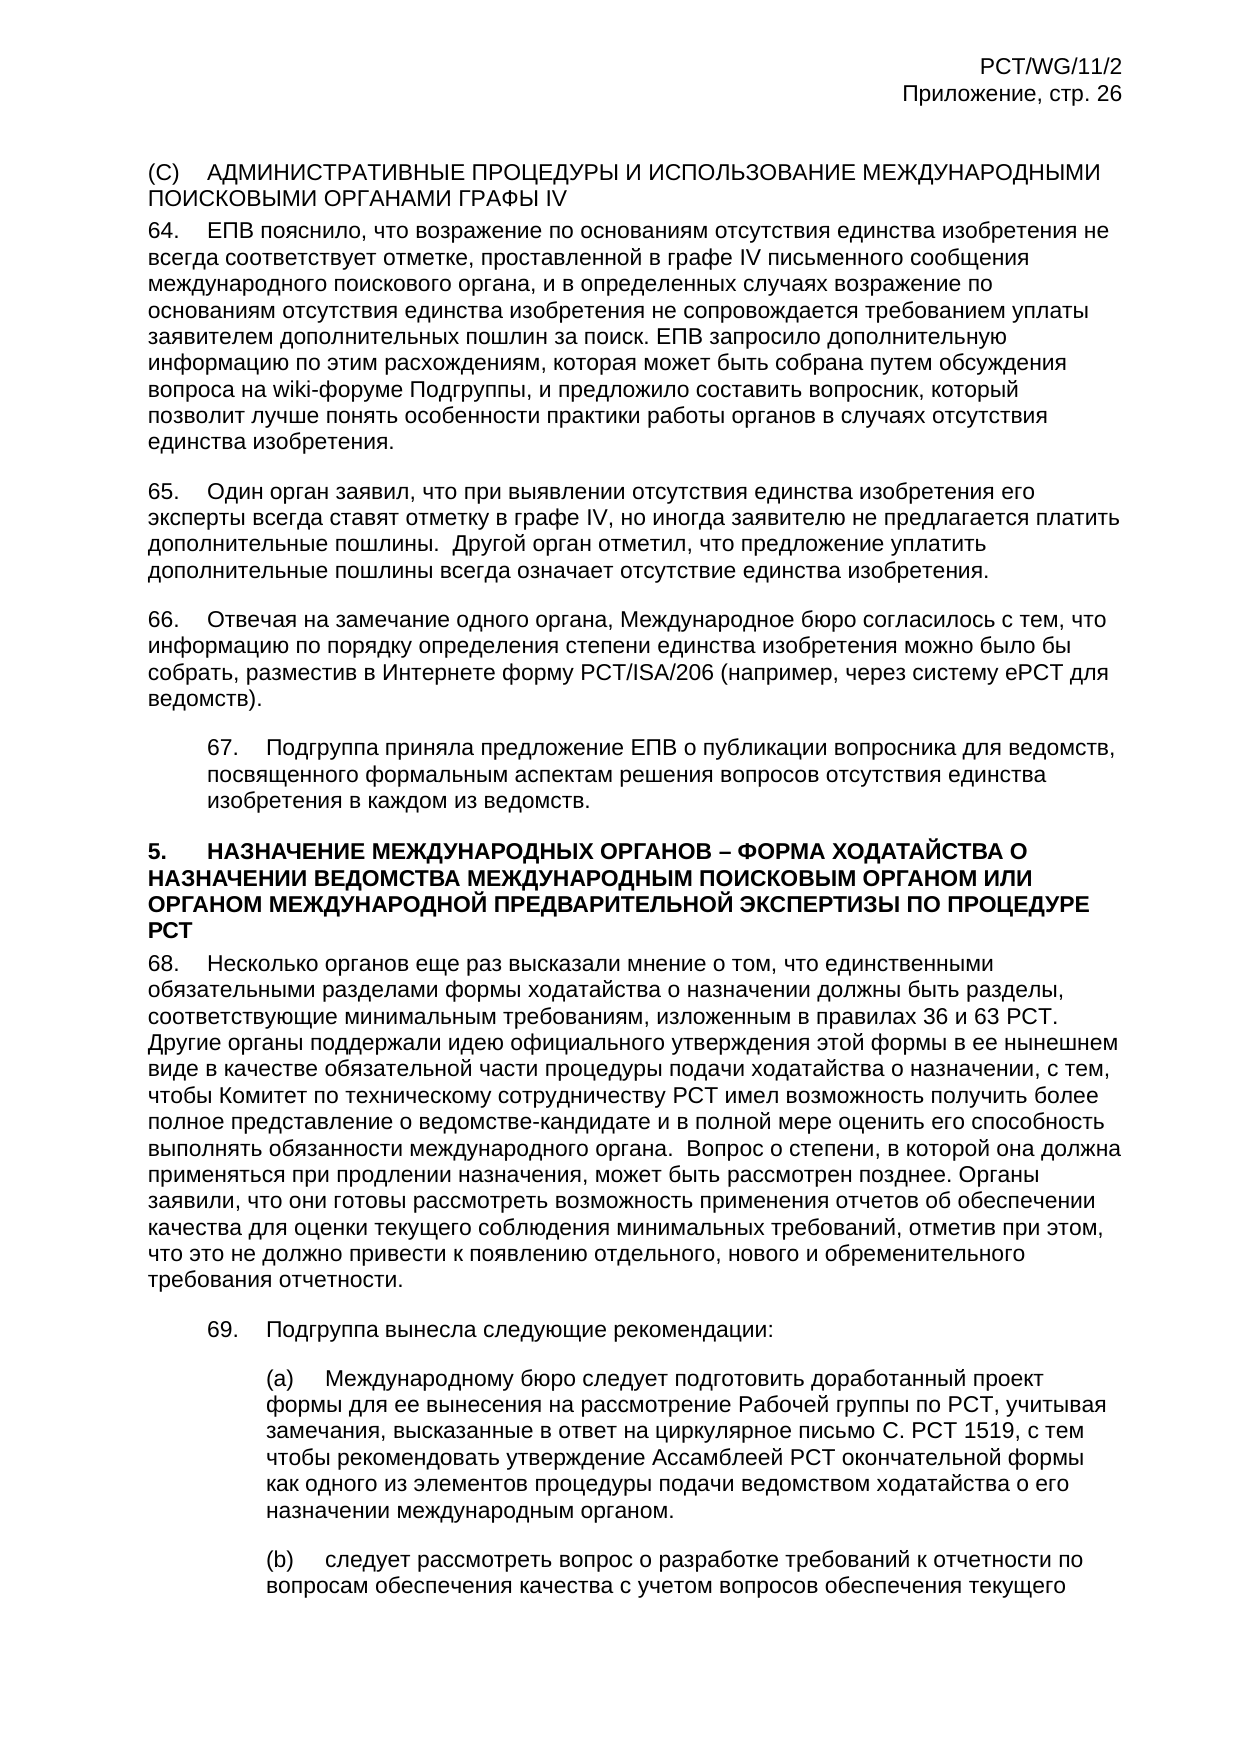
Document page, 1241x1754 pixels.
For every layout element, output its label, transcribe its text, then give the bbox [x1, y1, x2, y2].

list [266, 1546, 1122, 1598]
text Один орган заявил, что при выявлении отсутствия единства изобретения его эксперты всегда ставят отметку в графе IV, но иногда заявителю не предлагается платить дополнительные пошлины. Другой орган отметил, что предложение уплатить дополнительные пошлины всегда означает отсутствие единства изобретения. [148, 478, 1122, 583]
subtitle 5. НАЗНАЧЕНИЕ МЕЖДУНАРОДНыХ ОРГАНоВ – ФОРМА ХОДАТАЙСТВА О НАЗНАЧЕНИИ ведомства МЕЖДУНАРОДНым ПОИСКОВым ОРГАНом ИЛИ ОРГАНом МЕЖДУНАРОДНОЙ ПРЕДВАРИТЕЛЬНОЙ ЭКСПЕРТИЗЫ ПО ПРОЦЕДУРЕ РСТ [148, 838, 1122, 944]
text Отвечая на замечание одного органа, Международное бюро согласилось с тем, что информацию по порядку определения степени единства изобретения можно было бы собрать, разместив в Интернете форму PCT/ISA/206 (например, через систему ePCT для ведомств). [148, 606, 1122, 711]
text Подгруппа приняла предложение ЕПВ о публикации вопросника для ведомств, посвященного формальным аспектам решения вопросов отсутствия единства изобретения в каждом из ведомств. [207, 734, 1122, 813]
text Подгруппа вынесла следующие рекомендации: [207, 1316, 1122, 1342]
list Международному бюро следует подготовить доработанный проект формы для ее вынесения на рассмотрение Рабочей группы по PCT, учитывая замечания, высказанные в ответ на циркулярное письмо C. PCT 1519, с тем чтобы рекомендовать утверждение Ассамблеей РСТ окончательной формы как одного из элементов процедуры подачи ведомством ходатайства о его назначении международным органом. [266, 1365, 1122, 1523]
text Несколько органов еще раз высказали мнение о том, что единственными обязательными разделами формы ходатайства о назначении должны быть разделы, соответствующие минимальным требованиям, изложенным в правилах 36 и 63 PCT. Другие органы поддержали идею официального утверждения этой формы в ее нынешнем виде в качестве обязательной части процедуры подачи ходатайства о назначении, с тем, чтобы Комитет по техническому сотрудничеству PCT имел возможность получить более полное представление о ведомстве-кандидате и в полной мере оценить его способность выполнять обязанности международного органа. Вопрос о степени, в которой она должна применяться при продлении назначения, может быть рассмотрен позднее. Органы заявили, что они готовы рассмотреть возможность применения отчетов об обеспечении качества для оценки текущего соблюдения минимальных требований, отметив при этом, что это не должно привести к появлению отдельного, нового и обременительного требования отчетности. [148, 950, 1122, 1293]
subtitle (c) Административные Процедуры и использование Международными поисковыми Органами графы IV [148, 158, 1122, 211]
text ЕПВ пояснило, что возражение по основаниям отсутствия единства изобретения не всегда соответствует отметке, проставленной в графе IV письменного сообщения международного поискового органа, и в определенных случаях возражение по основаниям отсутствия единства изобретения не сопровождается требованием уплаты заявителем дополнительных пошлин за поиск. ЕПВ запросило дополнительную информацию по этим расхождениям, которая может быть собрана путем обсуждения вопроса на wiki-форуме Подгруппы, и предложило составить вопросник, который позволит лучше понять особенности практики работы органов в случаях отсутствия единства изобретения. [148, 217, 1122, 455]
